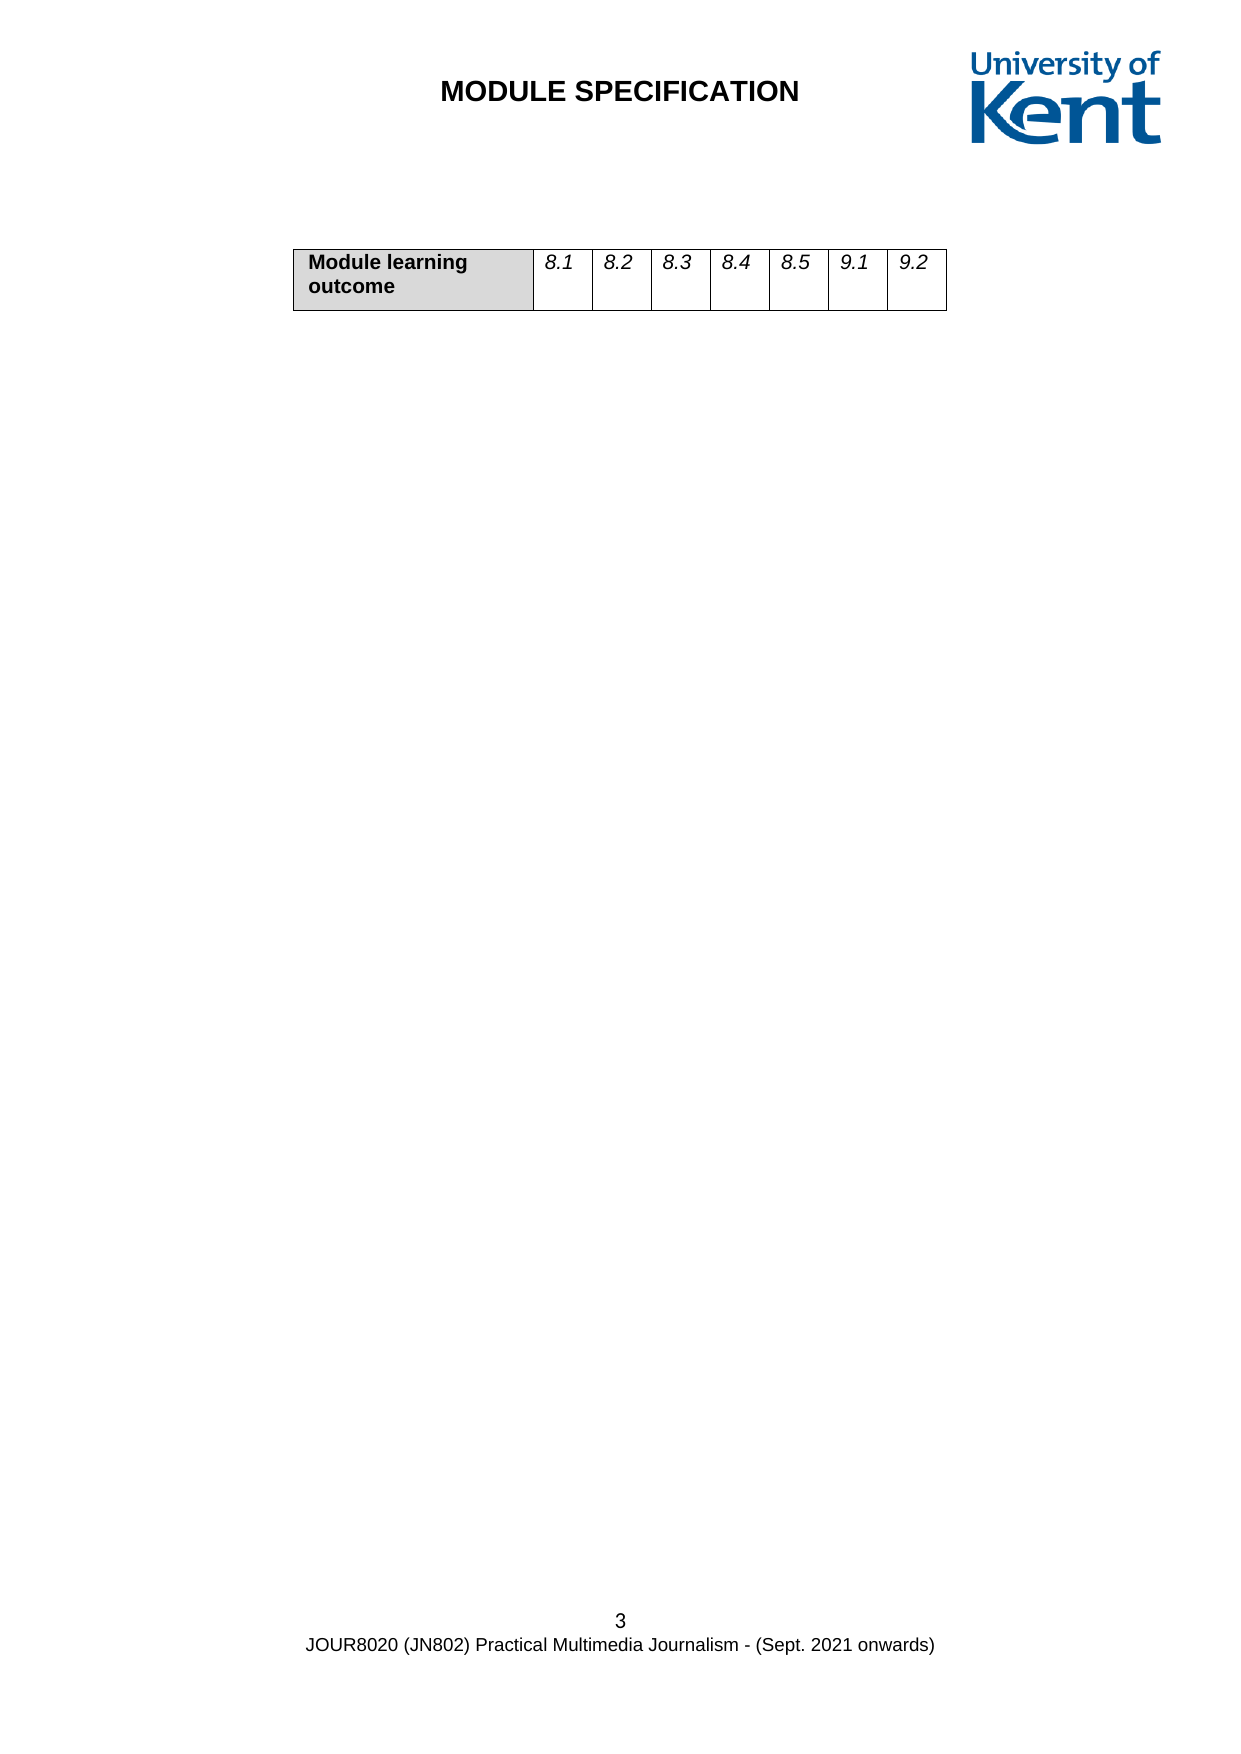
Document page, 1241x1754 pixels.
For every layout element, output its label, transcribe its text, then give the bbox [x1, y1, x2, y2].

picture [970, 48, 1163, 145]
table_header 9.2 [888, 250, 946, 310]
table_header 8.2 [593, 250, 651, 310]
table_header 8.1 [534, 250, 592, 310]
table_header 8.3 [652, 250, 710, 310]
table_header 9.1 [829, 250, 887, 310]
table_header 8.5 [770, 250, 828, 310]
table_header Module learning outcome [294, 250, 533, 310]
table_header 8.4 [711, 250, 769, 310]
